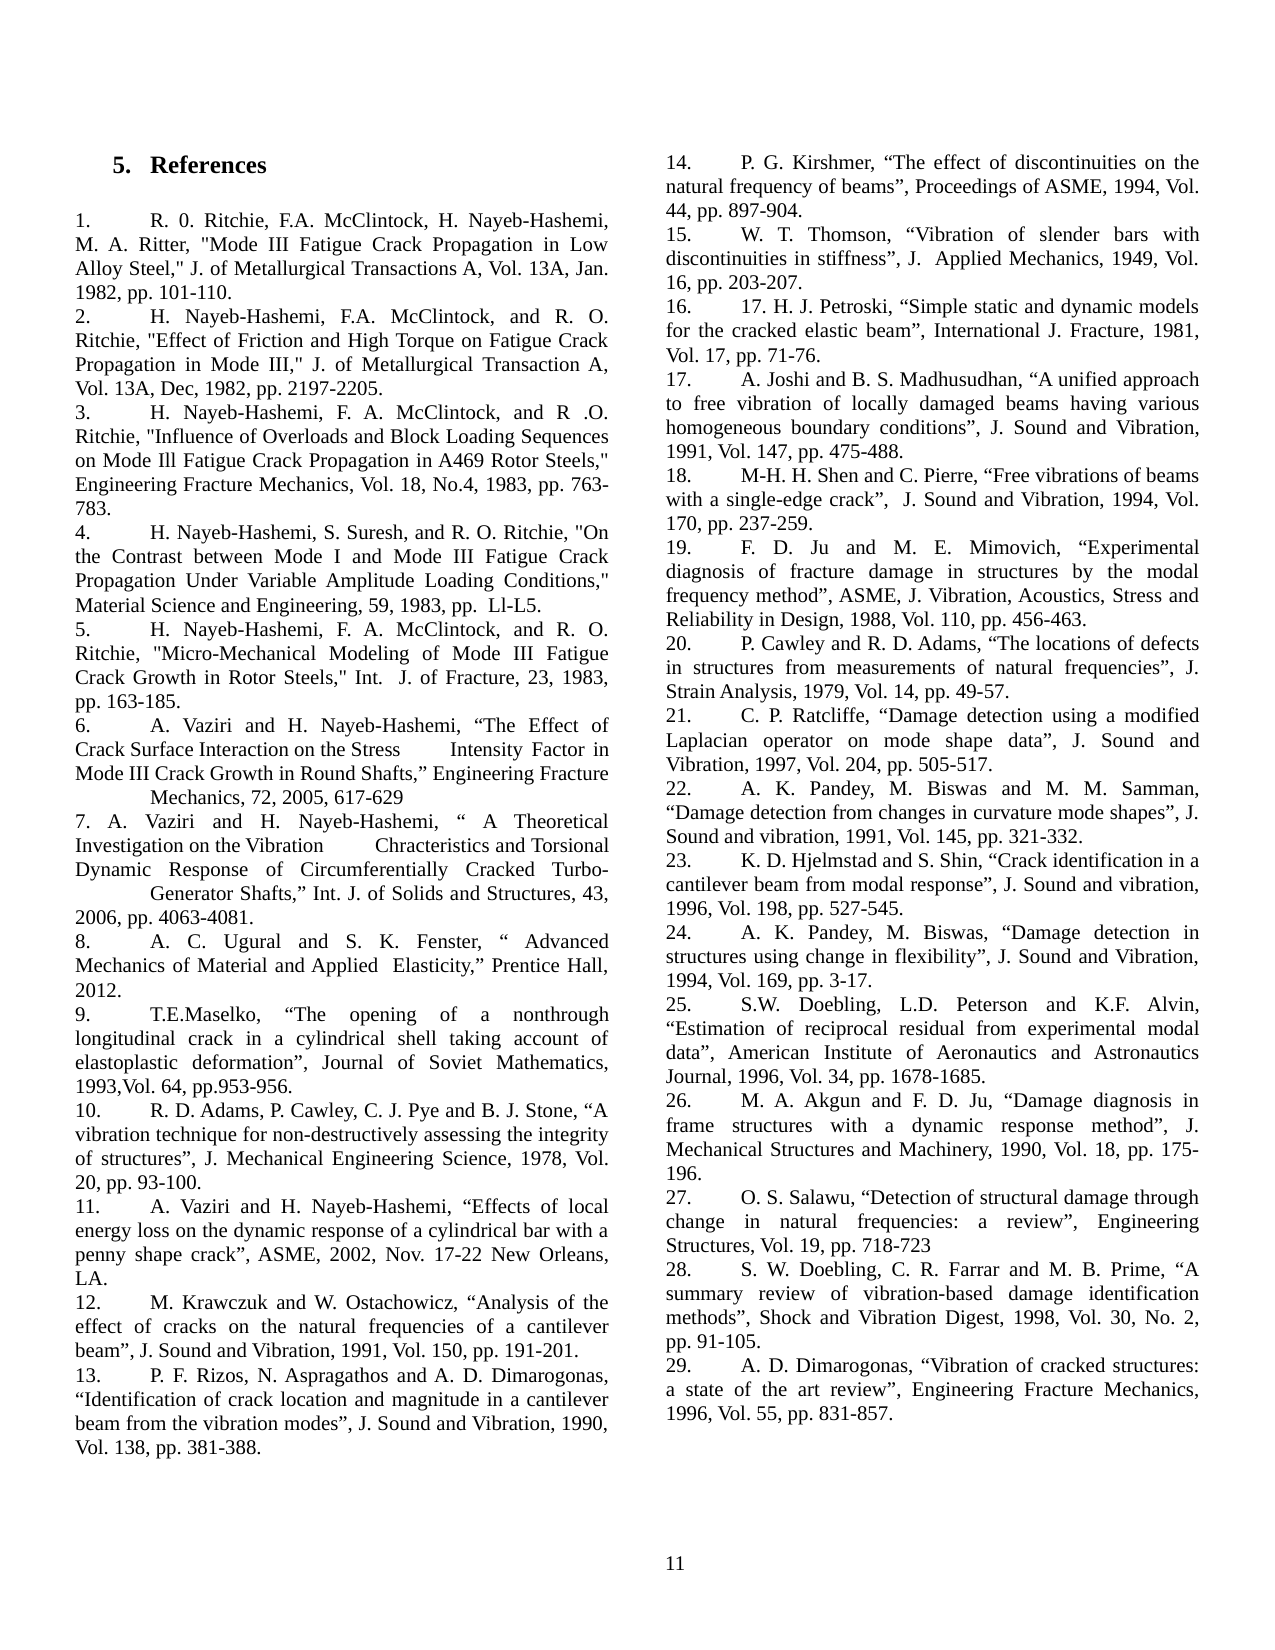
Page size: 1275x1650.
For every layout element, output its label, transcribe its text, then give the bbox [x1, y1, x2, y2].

text 9. T.E.Maselko, “The opening of a nonthrough longitudinal crack in a cylindrical shell taking account of elastoplastic deformation”, Journal of Soviet Mathematics, 1993,Vol. 64, pp.953-956. [75, 1002, 609, 1098]
text 17. A. Joshi and B. S. Madhusudhan, “A unified approach to free vibration of locally damaged beams having various homogeneous boundary conditions”, J. Sound and Vibration, 1991, Vol. 147, pp. 475-488. [666, 367, 1200, 463]
text 8. A. C. Ugural and S. K. Fenster, “ Advanced Mechanics of Material and Applied Elasticity,” Prentice Hall, 2012. [75, 929, 609, 1002]
text 11. A. Vaziri and H. Nayeb-Hashemi, “Effects of local energy loss on the dynamic response of a cylindrical bar with a penny shape crack”, ASME, 2002, Nov. 17-22 New Orleans, LA. [75, 1194, 609, 1290]
text 27. O. S. Salawu, “Detection of structural damage through change in natural frequencies: a review”, Engineering Structures, Vol. 19, pp. 718-723 [666, 1185, 1200, 1257]
text 22. A. K. Pandey, M. Biswas and M. M. Samman, “Damage detection from changes in curvature mode shapes”, J. Sound and vibration, 1991, Vol. 145, pp. 321-332. [666, 776, 1200, 848]
text 2. H. Nayeb-Hashemi, F.A. McClintock, and R. O. Ritchie, "Effect of Friction and High Torque on Fatigue Crack Propagation in Mode III," J. of Metallurgical Transaction A, Vol. 13A, Dec, 1982, pp. 2197-2205. [75, 304, 609, 400]
text 16. 17. H. J. Petroski, “Simple static and dynamic models for the cracked elastic beam”, International J. Fracture, 1981, Vol. 17, pp. 71-76. [666, 294, 1200, 367]
text 23. K. D. Hjelmstad and S. Shin, “Crack identification in a cantilever beam from modal response”, J. Sound and vibration, 1996, Vol. 198, pp. 527-545. [666, 848, 1200, 920]
text 14. P. G. Kirshmer, “The effect of discontinuities on the natural frequency of beams”, Proceedings of ASME, 1994, Vol. 44, pp. 897-904. [666, 150, 1200, 222]
text 20. P. Cawley and R. D. Adams, “The locations of defects in structures from measurements of natural frequencies”, J. Strain Analysis, 1979, Vol. 14, pp. 49-57. [666, 631, 1200, 703]
text 25. S.W. Doebling, L.D. Peterson and K.F. Alvin, “Estimation of reciprocal residual from experimental modal data”, American Institute of Aeronautics and Astronautics Journal, 1996, Vol. 34, pp. 1678-1685. [666, 992, 1200, 1088]
text 24. A. K. Pandey, M. Biswas, “Damage detection in structures using change in flexibility”, J. Sound and Vibration, 1994, Vol. 169, pp. 3-17. [666, 920, 1200, 992]
text 13. P. F. Rizos, N. Aspragathos and A. D. Dimarogonas, “Identification of crack location and magnitude in a cantilever beam from the vibration modes”, J. Sound and Vibration, 1990, Vol. 138, pp. 381-388. [75, 1362, 609, 1459]
text 12. M. Krawczuk and W. Ostachowicz, “Analysis of the effect of cracks on the natural frequencies of a cantilever beam”, J. Sound and Vibration, 1991, Vol. 150, pp. 191-201. [75, 1290, 609, 1362]
text 1. R. 0. Ritchie, F.A. McClintock, H. Nayeb-Hashemi, M. A. Ritter, "Mode III Fatigue Crack Propagation in Low Alloy Steel," J. of Metallurgical Transactions A, Vol. 13A, Jan. 1982, pp. 101-110. [75, 207, 609, 304]
text 21. C. P. Ratcliffe, “Damage detection using a modified Laplacian operator on mode shape data”, J. Sound and Vibration, 1997, Vol. 204, pp. 505-517. [666, 703, 1200, 776]
text 7. A. Vaziri and H. Nayeb-Hashemi, “ A Theoretical Investigation on the Vibration Chracteristics and Torsional Dynamic Response of Circumferentially Cracked Turbo- Generator Shafts,” Int. J. of Solids and Structures, 43, 2006, pp. 4063-4081. [75, 809, 609, 929]
text 15. W. T. Thomson, “Vibration of slender bars with discontinuities in stiffness”, J. Applied Mechanics, 1949, Vol. 16, pp. 203-207. [666, 222, 1200, 294]
text 19. F. D. Ju and M. E. Mimovich, “Experimental diagnosis of fracture damage in structures by the modal frequency method”, ASME, J. Vibration, Acoustics, Stress and Reliability in Design, 1988, Vol. 110, pp. 456-463. [666, 535, 1200, 631]
text 5. H. Nayeb-Hashemi, F. A. McClintock, and R. O. Ritchie, "Micro-Mechanical Modeling of Mode III Fatigue Crack Growth in Rotor Steels," Int. J. of Fracture, 23, 1983, pp. 163-185. [75, 617, 609, 713]
text 26. M. A. Akgun and F. D. Ju, “Damage diagnosis in frame structures with a dynamic response method”, J. Mechanical Structures and Machinery, 1990, Vol. 18, pp. 175-196. [666, 1088, 1200, 1185]
text 6. A. Vaziri and H. Nayeb-Hashemi, “The Effect of Crack Surface Interaction on the Stress Intensity Factor in Mode III Crack Growth in Round Shafts,” Engineering Fracture Mechanics, 72, 2005, 617-629 [75, 713, 609, 809]
text 18. M-H. H. Shen and C. Pierre, “Free vibrations of beams with a single-edge crack”, J. Sound and Vibration, 1994, Vol. 170, pp. 237-259. [666, 463, 1200, 535]
text 10. R. D. Adams, P. Cawley, C. J. Pye and B. J. Stone, “A vibration technique for non-destructively assessing the integrity of structures”, J. Mechanical Engineering Science, 1978, Vol. 20, pp. 93-100. [75, 1098, 609, 1194]
subtitle 5. References [75, 150, 609, 179]
text 28. S. W. Doebling, C. R. Farrar and M. B. Prime, “A summary review of vibration-based damage identification methods”, Shock and Vibration Digest, 1998, Vol. 30, No. 2, pp. 91-105. [666, 1257, 1200, 1353]
text 29. A. D. Dimarogonas, “Vibration of cracked structures: a state of the art review”, Engineering Fracture Mechanics, 1996, Vol. 55, pp. 831-857. [666, 1353, 1200, 1425]
text 4. H. Nayeb-Hashemi, S. Suresh, and R. O. Ritchie, "On the Contrast between Mode I and Mode III Fatigue Crack Propagation Under Variable Amplitude Loading Conditions," Material Science and Engineering, 59, 1983, pp. Ll-L5. [75, 520, 609, 617]
text 3. H. Nayeb-Hashemi, F. A. McClintock, and R .O. Ritchie, "Influence of Overloads and Block Loading Sequences on Mode Ill Fatigue Crack Propagation in A469 Rotor Steels," Engineering Fracture Mechanics, Vol. 18, No.4, 1983, pp. 763-783. [75, 400, 609, 520]
